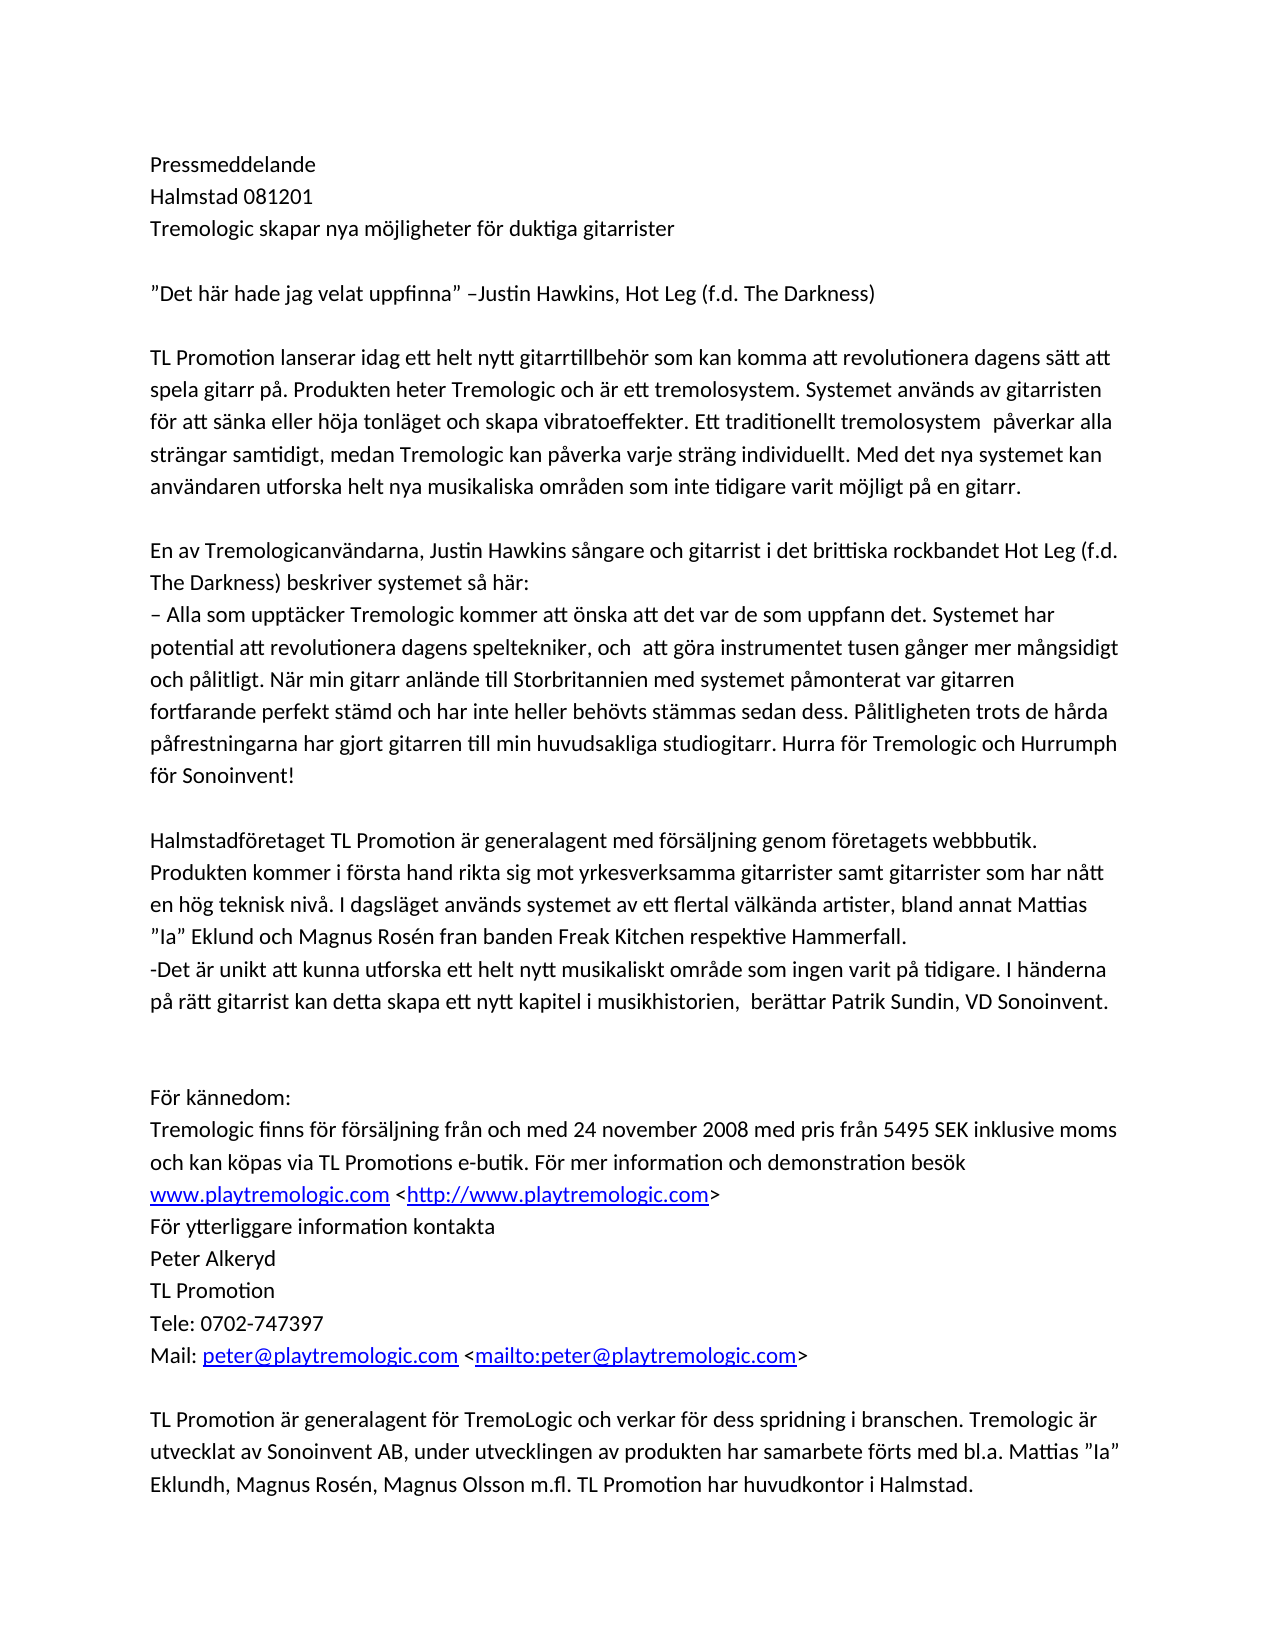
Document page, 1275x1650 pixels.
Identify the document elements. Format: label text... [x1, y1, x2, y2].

text Pressmeddelande Halmstad 081201 Tremologic skapar nya möjligheter för duktiga gitarrister ”Det här hade jag velat uppfinna” –Justin Hawkins, Hot Leg (f.d. The Darkness) TL Promotion lanserar idag ett helt nytt gitarrtillbehör som kan komma att revolutionera dagens sätt att spela gitarr på. Produkten heter Tremologic och är ett tremolosystem. Systemet används av gitarristen för att sänka eller höja tonläget och skapa vibratoeffekter. Ett traditionellt tremolosystem påverkar alla strängar samtidigt, medan Tremologic kan påverka varje sträng individuellt. Med det nya systemet kan användaren utforska helt nya musikaliska områden som inte tidigare varit möjligt på en gitarr. En av Tremologicanvändarna, Justin Hawkins sångare och gitarrist i det brittiska rockbandet Hot Leg (f.d. The Darkness) beskriver systemet så här: – Alla som upptäcker Tremologic kommer att önska att det var de som uppfann det. Systemet har potential att revolutionera dagens speltekniker, och att göra instrumentet tusen gånger mer mångsidigt och pålitligt. När min gitarr anlände till Storbritannien med systemet påmonterat var gitarren fortfarande perfekt stämd och har inte heller behövts stämmas sedan dess. Pålitligheten trots de hårda påfrestningarna har gjort gitarren till min huvudsakliga studiogitarr. Hurra för Tremologic och Hurrumph för Sonoinvent! Halmstadföretaget TL Promotion är generalagent med försäljning genom företagets webbbutik. Produkten kommer i första hand rikta sig mot yrkesverksamma gitarrister samt gitarrister som har nått en hög teknisk nivå. I dagsläget används systemet av ett flertal välkända artister, bland annat Mattias ”Ia” Eklund och Magnus Rosén fran banden Freak Kitchen respektive Hammerfall. -Det är unikt att kunna utforska ett helt nytt musikaliskt område som ingen varit på tidigare. I händerna på rätt gitarrist kan detta skapa ett nytt kapitel i musikhistorien, berättar Patrik Sundin, VD Sonoinvent. För kännedom: Tremologic finns för försäljning från och med 24 november 2008 med pris från 5495 SEK inklusive moms och kan köpas via TL Promotions e-butik. För mer information och demonstration besök www.playtremologic.com <http://www.playtremologic.com> För ytterliggare information kontakta Peter Alkeryd TL Promotion Tele: 0702-747397 Mail: peter@playtremologic.com <mailto:peter@playtremologic.com> TL Promotion är generalagent för TremoLogic och verkar för dess spridning i branschen. Tremologic är utvecklat av Sonoinvent AB, under utvecklingen av produkten har samarbete förts med bl.a. Mattias ”Ia” Eklundh, Magnus Rosén, Magnus Olsson m.fl. TL Promotion har huvudkontor i Halmstad. [150, 150, 1125, 1498]
